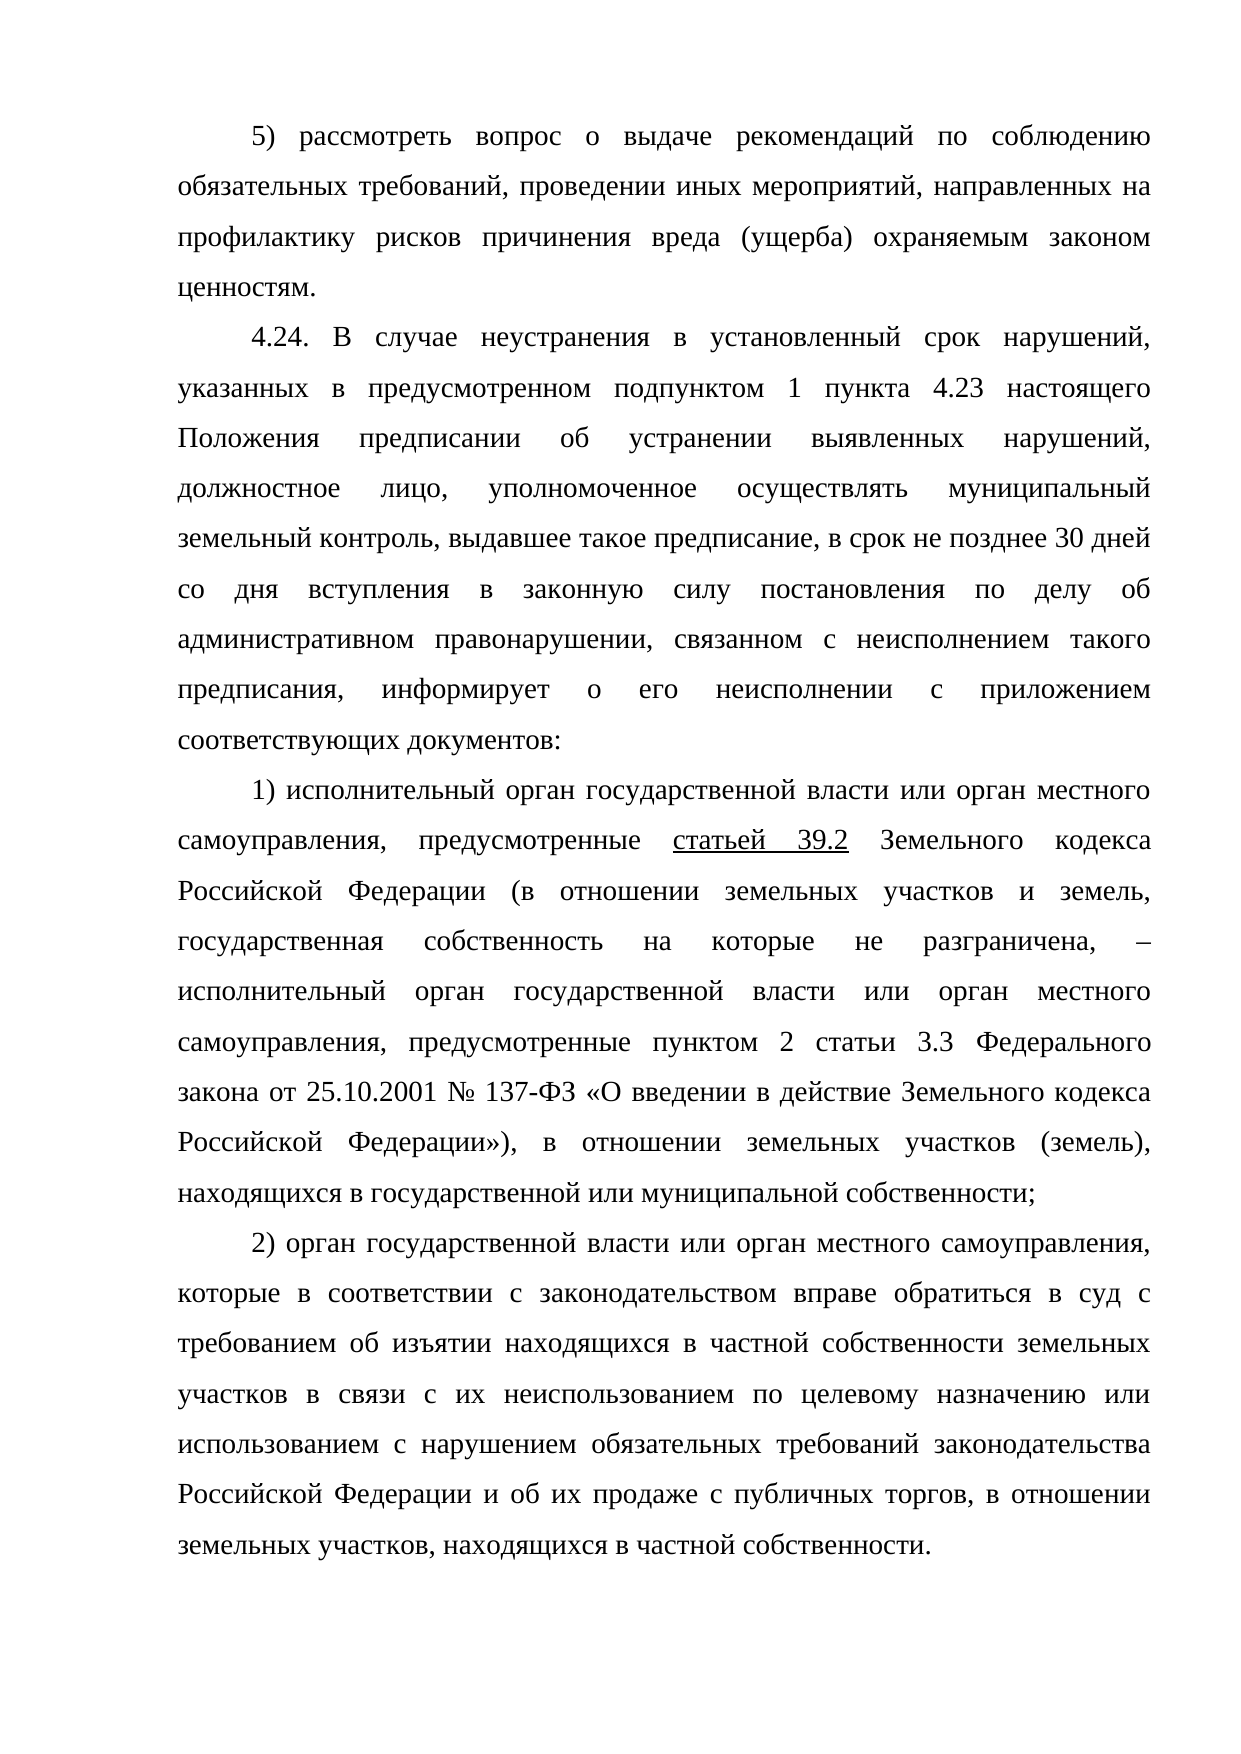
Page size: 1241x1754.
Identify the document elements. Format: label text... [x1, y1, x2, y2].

text 4.24. В случае неустранения в установленный срок нарушений, указанных в предусмотренном подпунктом 1 пункта 4.23 настоящего Положения предписании об устранении выявленных нарушений, должностное лицо, уполномоченное осуществлять муниципальный земельный контроль, выдавшее такое предписание, в срок не позднее 30 дней со дня вступления в законную силу постановления по делу об административном правонарушении, связанном с неисполнением такого предписания, информирует о его неисполнении с приложением соответствующих документов: [177, 319, 1152, 755]
text 1) исполнительный орган государственной власти или орган местного самоуправления, предусмотренные статьей 39.2 Земельного кодекса Российской Федерации (в отношении земельных участков и земель, государственная собственность на которые не разграничена, – исполнительный орган государственной власти или орган местного самоуправления, предусмотренные пунктом 2 статьи 3.3 Федерального закона от 25.10.2001 № 137-ФЗ «О введении в действие Земельного кодекса Российской Федерации»), в отношении земельных участков (земель), находящихся в государственной или муниципальной собственности; [177, 1108, 1152, 1208]
text 1) исполнительный орган государственной власти или орган местного самоуправления, предусмотренные статьей 39.2 Земельного кодекса Российской Федерации (в отношении земельных участков и земель, государственная собственность на которые не разграничена, – исполнительный орган государственной власти или орган местного самоуправления, предусмотренные пунктом 2 статьи 3.3 Федерального закона от 25.10.2001 № 137-ФЗ «О введении в действие Земельного кодекса Российской Федерации»), в отношении земельных участков (земель), находящихся в государственной или муниципальной собственности; [177, 772, 1152, 1074]
text 2) орган государственной власти или орган местного самоуправления, которые в соответствии с законодательством вправе обратиться в суд с требованием об изъятии находящихся в частной собственности земельных участков в связи с их неиспользованием по целевому назначению или использованием с нарушением обязательных требований законодательства Российской Федерации и об их продаже с публичных торгов, в отношении земельных участков, находящихся в частной собственности. [177, 1225, 1152, 1560]
text 5) рассмотреть вопрос о выдаче рекомендаций по соблюдению обязательных требований, проведении иных мероприятий, направленных на профилактику рисков причинения вреда (ущерба) охраняемым законом ценностям. [177, 118, 1152, 303]
